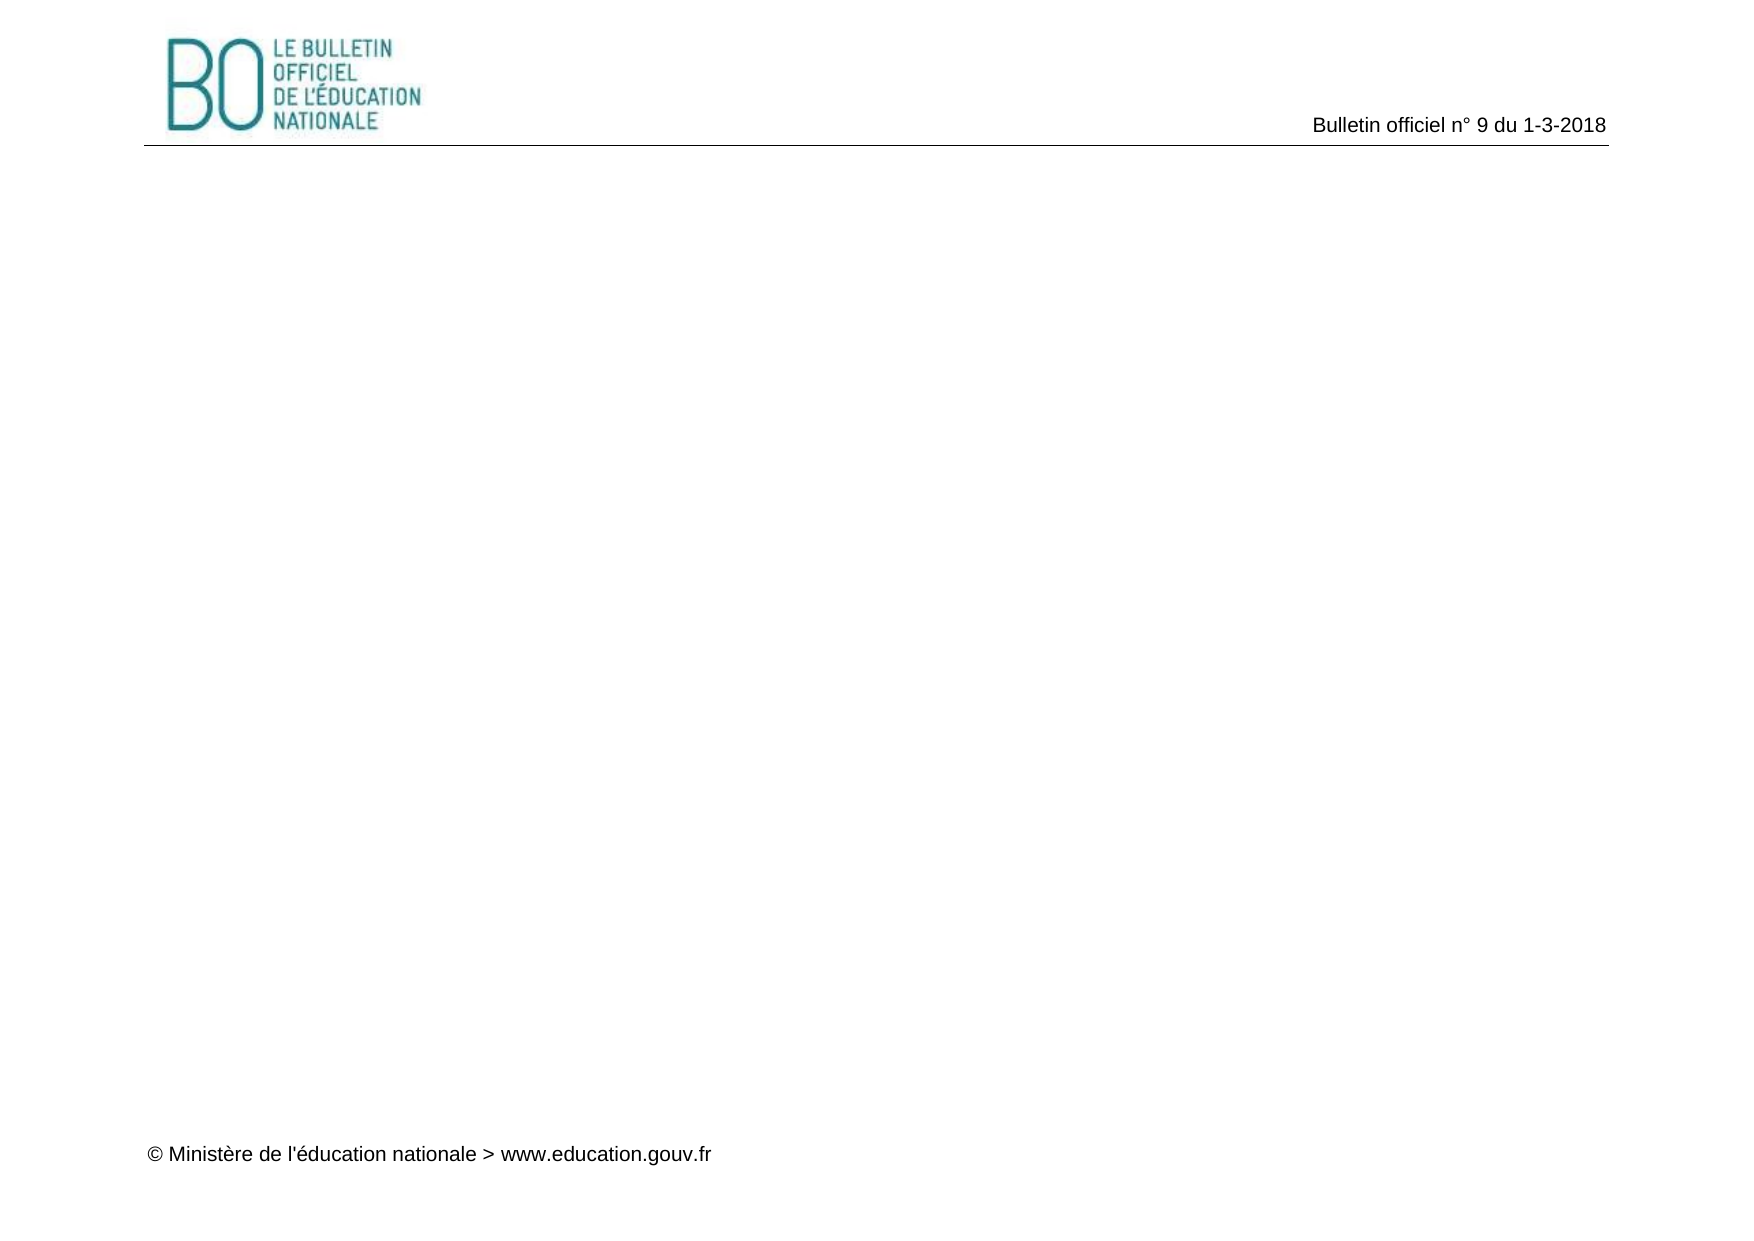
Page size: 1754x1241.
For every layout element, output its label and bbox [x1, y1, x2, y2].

picture [165, 17, 434, 143]
